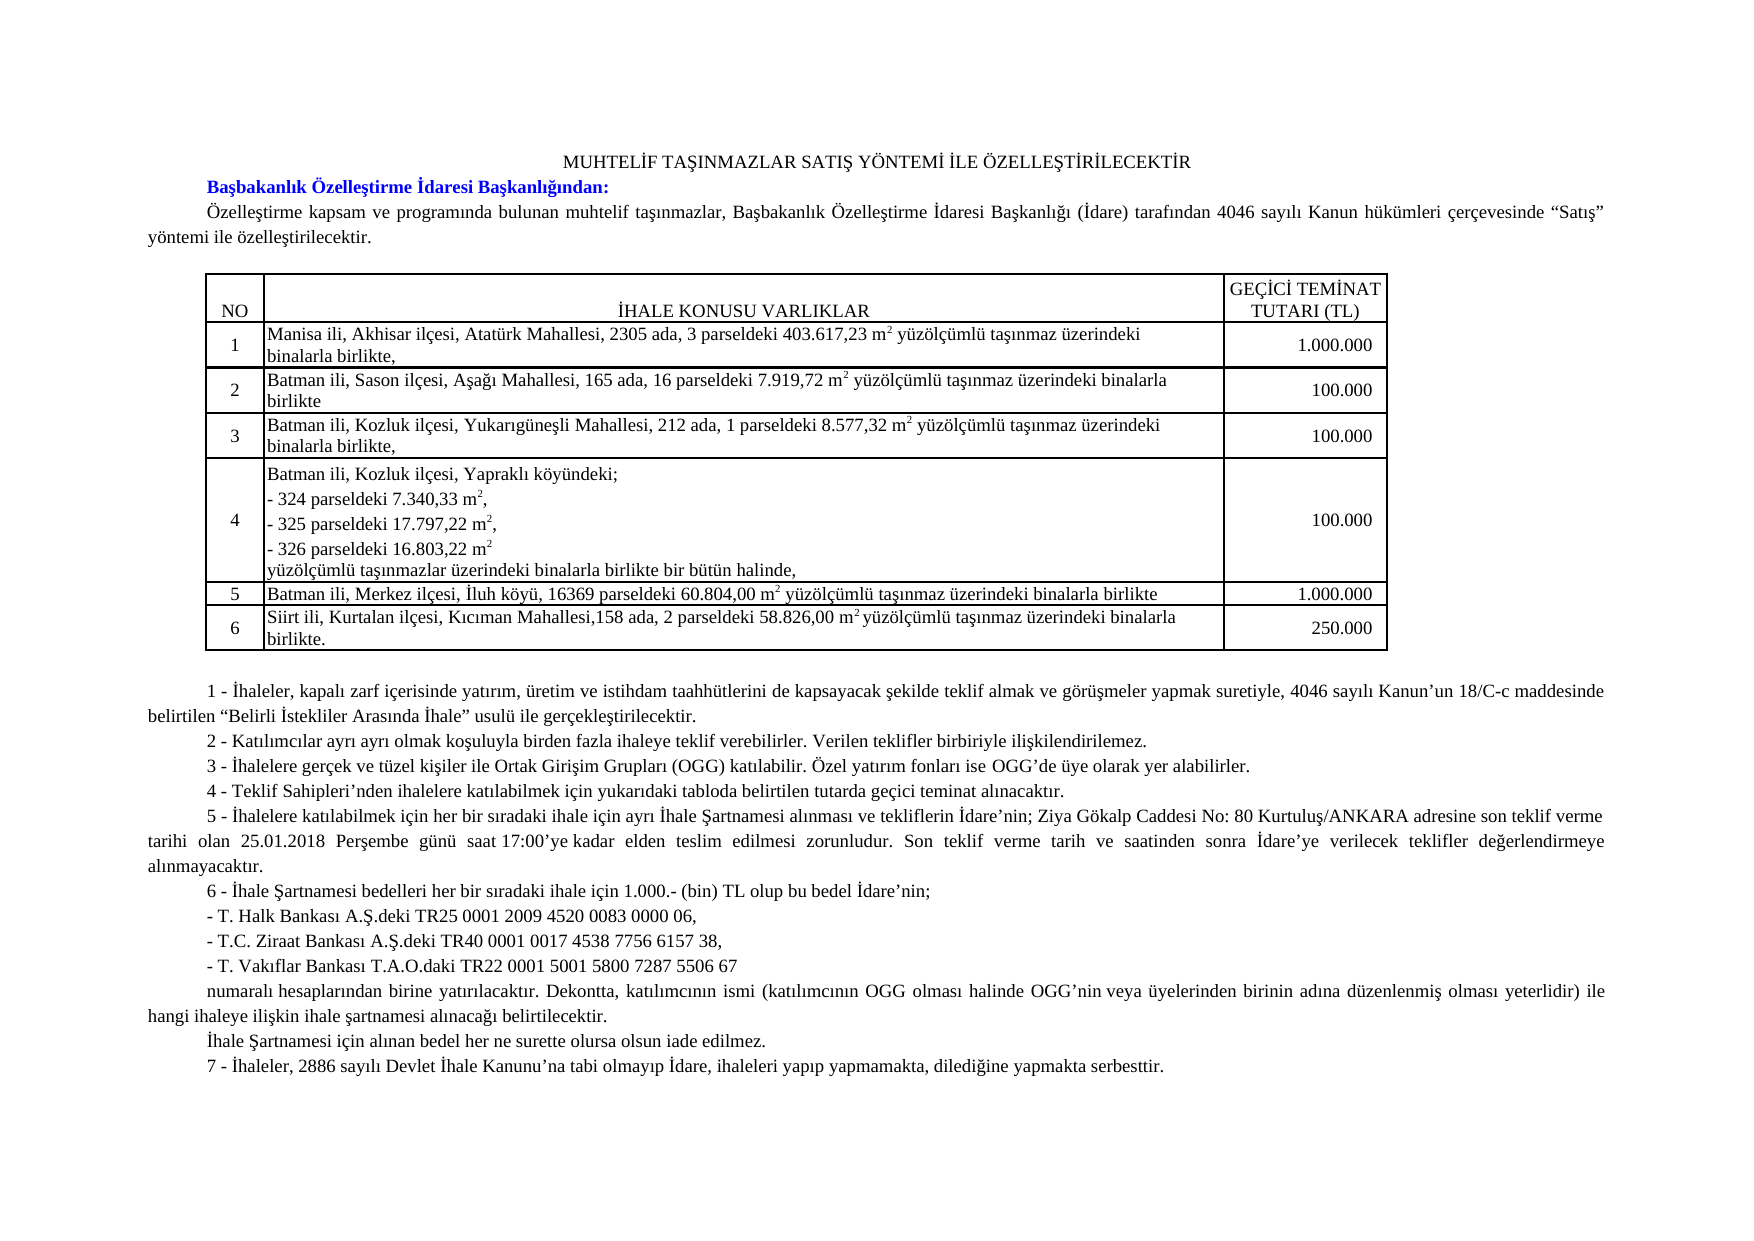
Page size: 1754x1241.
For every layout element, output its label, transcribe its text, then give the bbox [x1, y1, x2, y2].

table_cell 1 [207, 323, 263, 366]
table_cell 100.000 [1225, 459, 1386, 581]
text 1 - İhaleler, kapalı zarf içerisinde yatırım, üretim ve istihdam taahhütlerini de kapsayacak şekilde teklif almak ve görüşmeler yapmak suretiyle, 4046 sayılı Kanun’un 18/C-c maddesinde belirtilen “Belirli İstekliler Arasında İhale” usulü ile gerçekleştirilecektir. [148, 676, 1606, 726]
table_cell Siirt ili, Kurtalan ilçesi, Kıcıman Mahallesi,158 ada, 2 parseldeki 58.826,00 m2 yüzölçümlü taşınmaz üzerindeki binalarla birlikte. [265, 606, 1223, 649]
text - T. Vakıflar Bankası T.A.O.daki TR22 0001 5001 5800 7287 5506 67 [148, 951, 1606, 976]
text - T. Halk Bankası A.Ş.deki TR25 0001 2009 4520 0083 0000 06, [148, 901, 1606, 926]
text İhale Şartnamesi için alınan bedel her ne surette olursa olsun iade edilmez. [148, 1026, 1606, 1051]
text 5 - İhalelere katılabilmek için her bir sıradaki ihale için ayrı İhale Şartnamesi alınması ve tekliflerin İdare’nin; Ziya Gökalp Caddesi No: 80 Kurtuluş/ANKARA adresine son teklif verme tarihi olan 25.01.2018 Perşembe günü saat 17:00’ye kadar elden teslim edilmesi zorunludur. Son teklif verme tarih ve saatinden sonra İdare’ye verilecek teklifler değerlendirmeye alınmayacaktır. [148, 801, 1606, 876]
table_cell Batman ili, Merkez ilçesi, İluh köyü, 16369 parseldeki 60.804,00 m2 yüzölçümlü taşınmaz üzerindeki binalarla birlikte [265, 583, 1223, 604]
table_cell 3 [207, 414, 263, 457]
text - T.C. Ziraat Bankası A.Ş.deki TR40 0001 0017 4538 7756 6157 38, [148, 926, 1606, 951]
text numaralı hesaplarından birine yatırılacaktır. Dekontta, katılımcının ismi (katılımcının OGG olması halinde OGG’nin veya üyelerinden birinin adına düzenlenmiş olması yeterlidir) ile hangi ihaleye ilişkin ihale şartnamesi alınacağı belirtilecektir. [148, 976, 1606, 1026]
table_header GEÇİCİ TEMİNAT TUTARI (TL) [1225, 275, 1386, 321]
table_header NO [207, 275, 263, 321]
text Özelleştirme kapsam ve programında bulunan muhtelif taşınmazlar, Başbakanlık Özelleştirme İdaresi Başkanlığı (İdare) tarafından 4046 sayılı Kanun hükümleri çerçevesinde “Satış” yöntemi ile özelleştirilecektir. [148, 198, 1606, 248]
table_cell 5 [207, 583, 263, 604]
text 3 - İhalelere gerçek ve tüzel kişiler ile Ortak Girişim Grupları (OGG) katılabilir. Özel yatırım fonları ise OGG’de üye olarak yer alabilirler. [148, 751, 1606, 776]
table_cell 2 [207, 369, 263, 412]
text 7 - İhaleler, 2886 sayılı Devlet İhale Kanunu’na tabi olmayıp İdare, ihaleleri yapıp yapmamakta, dilediğine yapmakta serbesttir. [148, 1051, 1606, 1076]
table_cell 250.000 [1225, 606, 1386, 649]
table_header İHALE KONUSU VARLIKLAR [265, 275, 1223, 321]
table_cell 1.000.000 [1225, 583, 1386, 604]
text 6 - İhale Şartnamesi bedelleri her bir sıradaki ihale için 1.000.- (bin) TL olup bu bedel İdare’nin; [148, 876, 1606, 901]
text 4 - Teklif Sahipleri’nden ihalelere katılabilmek için yukarıdaki tabloda belirtilen tutarda geçici teminat alınacaktır. [148, 776, 1606, 801]
text MUHTELİF TAŞINMAZLAR SATIŞ YÖNTEMİ İLE ÖZELLEŞTİRİLECEKTİR [148, 148, 1606, 173]
table_cell 100.000 [1225, 414, 1386, 457]
text 2 - Katılımcılar ayrı ayrı olmak koşuluyla birden fazla ihaleye teklif verebilirler. Verilen teklifler birbiriyle ilişkilendirilemez. [148, 726, 1606, 751]
table_cell 6 [207, 606, 263, 649]
table_cell Batman ili, Sason ilçesi, Aşağı Mahallesi, 165 ada, 16 parseldeki 7.919,72 m2 yüzölçümlü taşınmaz üzerindeki binalarla birlikte [265, 369, 1223, 412]
text Başbakanlık Özelleştirme İdaresi Başkanlığından: [148, 173, 1606, 198]
table_cell 4 [207, 459, 263, 581]
table_cell 1.000.000 [1225, 323, 1386, 366]
table_cell Batman ili, Kozluk ilçesi, Yukarıgüneşli Mahallesi, 212 ada, 1 parseldeki 8.577,32 m2 yüzölçümlü taşınmaz üzerindeki binalarla birlikte, [265, 414, 1223, 457]
table_cell 100.000 [1225, 369, 1386, 412]
table_cell Manisa ili, Akhisar ilçesi, Atatürk Mahallesi, 2305 ada, 3 parseldeki 403.617,23 m2 yüzölçümlü taşınmaz üzerindeki binalarla birlikte, [265, 323, 1223, 366]
table_cell Batman ili, Kozluk ilçesi, Yapraklı köyündeki; - 324 parseldeki 7.340,33 m2, - 325 parseldeki 17.797,22 m2, - 326 parseldeki 16.803,22 m2 yüzölçümlü taşınmazlar üzerindeki binalarla birlikte bir bütün halinde, [265, 459, 1223, 581]
